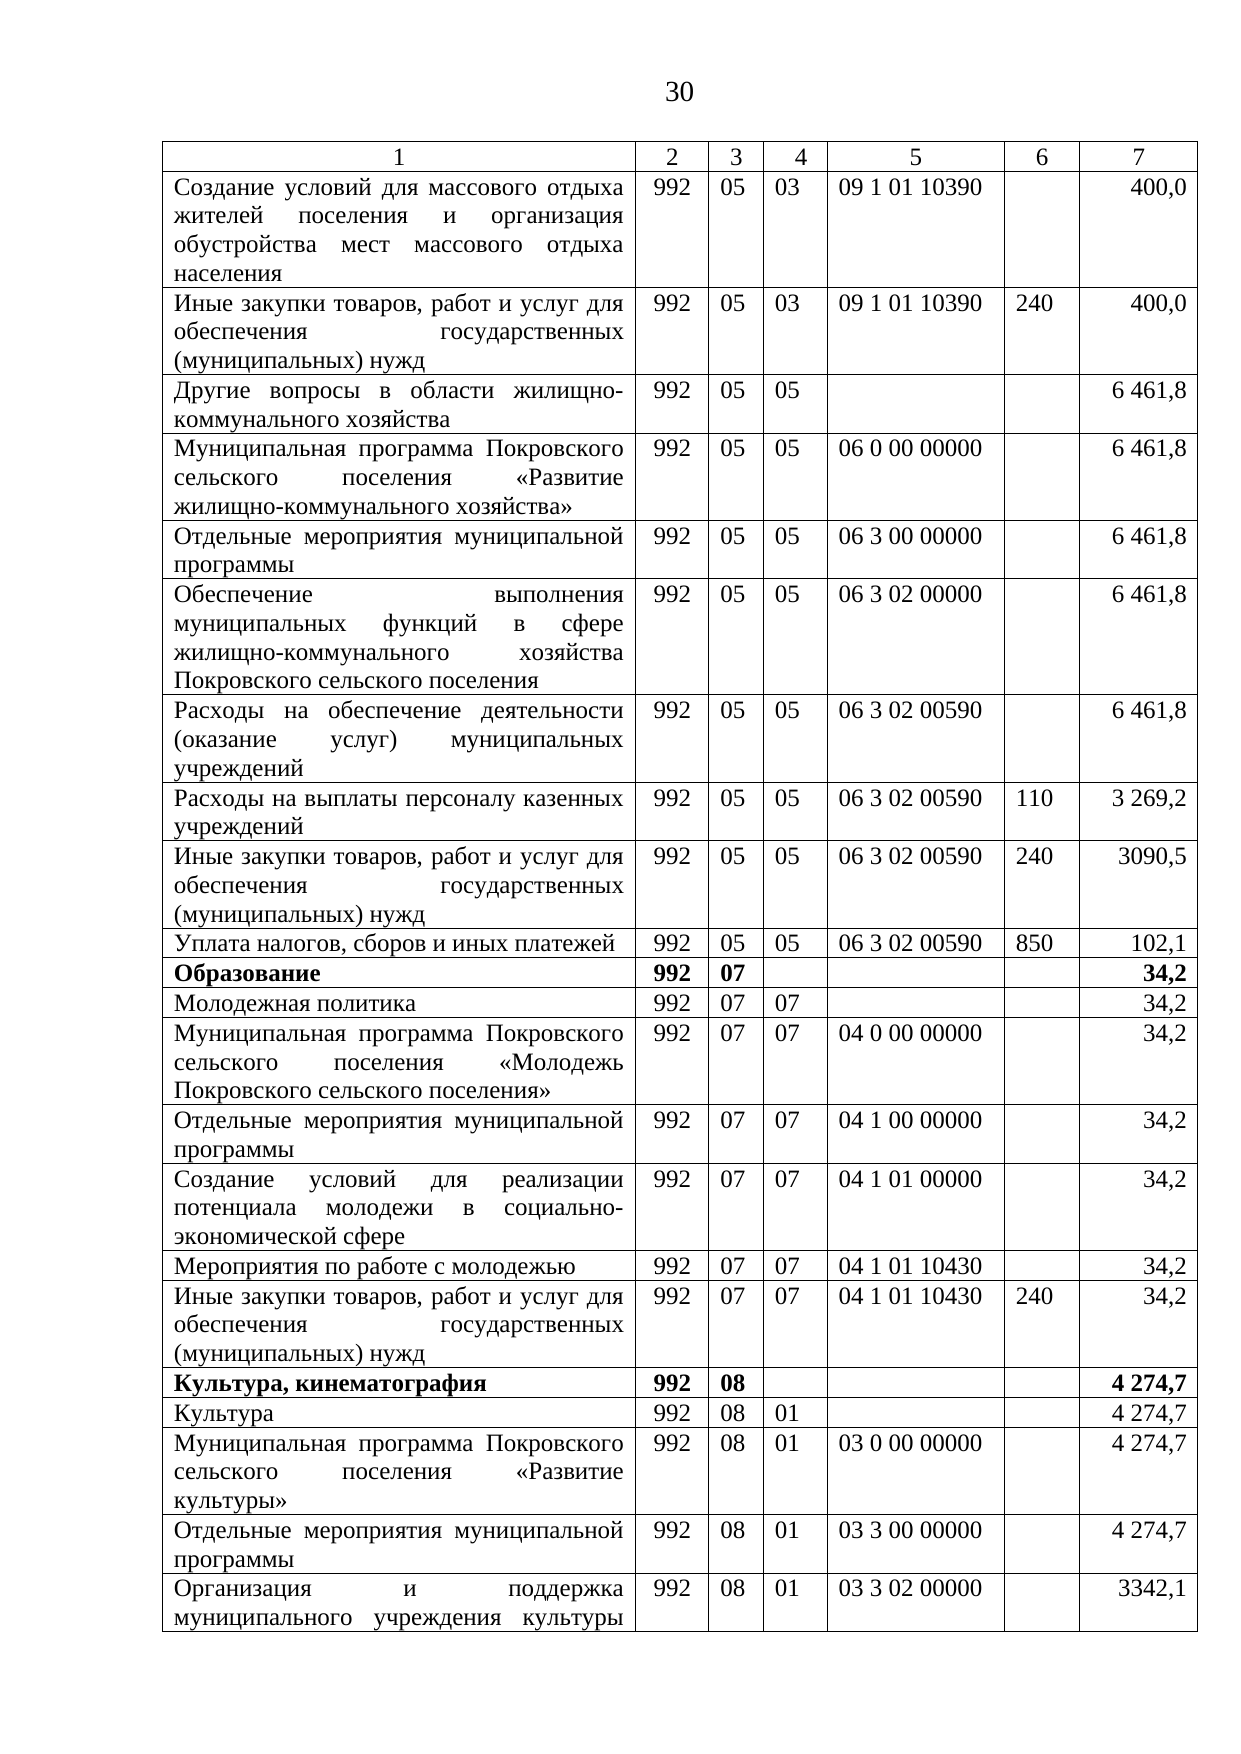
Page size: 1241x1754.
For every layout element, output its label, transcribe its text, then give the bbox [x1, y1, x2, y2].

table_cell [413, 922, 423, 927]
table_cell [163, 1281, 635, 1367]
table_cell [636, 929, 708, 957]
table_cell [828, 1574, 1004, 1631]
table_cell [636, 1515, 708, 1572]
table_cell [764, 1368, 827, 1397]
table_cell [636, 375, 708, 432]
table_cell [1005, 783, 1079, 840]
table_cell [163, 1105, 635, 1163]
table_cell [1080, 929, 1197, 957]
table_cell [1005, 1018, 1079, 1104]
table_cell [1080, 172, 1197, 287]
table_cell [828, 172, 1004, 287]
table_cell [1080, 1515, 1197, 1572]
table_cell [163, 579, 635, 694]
table_header 3 [709, 142, 763, 171]
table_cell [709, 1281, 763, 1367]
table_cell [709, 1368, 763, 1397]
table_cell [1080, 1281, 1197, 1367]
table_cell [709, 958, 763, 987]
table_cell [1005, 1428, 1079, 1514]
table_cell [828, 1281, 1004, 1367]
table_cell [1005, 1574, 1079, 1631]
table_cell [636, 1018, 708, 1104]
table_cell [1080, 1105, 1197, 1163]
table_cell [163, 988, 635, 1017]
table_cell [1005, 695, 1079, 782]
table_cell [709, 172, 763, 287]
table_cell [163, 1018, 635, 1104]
table_header 1 [163, 142, 635, 171]
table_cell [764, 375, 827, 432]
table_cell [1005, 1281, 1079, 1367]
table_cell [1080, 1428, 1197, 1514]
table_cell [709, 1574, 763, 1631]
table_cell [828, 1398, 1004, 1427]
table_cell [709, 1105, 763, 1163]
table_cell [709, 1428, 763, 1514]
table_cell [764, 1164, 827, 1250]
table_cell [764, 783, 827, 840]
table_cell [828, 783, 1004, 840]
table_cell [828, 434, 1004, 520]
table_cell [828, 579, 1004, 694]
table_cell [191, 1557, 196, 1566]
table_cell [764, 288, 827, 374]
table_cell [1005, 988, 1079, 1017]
table_header 7 [1080, 142, 1197, 171]
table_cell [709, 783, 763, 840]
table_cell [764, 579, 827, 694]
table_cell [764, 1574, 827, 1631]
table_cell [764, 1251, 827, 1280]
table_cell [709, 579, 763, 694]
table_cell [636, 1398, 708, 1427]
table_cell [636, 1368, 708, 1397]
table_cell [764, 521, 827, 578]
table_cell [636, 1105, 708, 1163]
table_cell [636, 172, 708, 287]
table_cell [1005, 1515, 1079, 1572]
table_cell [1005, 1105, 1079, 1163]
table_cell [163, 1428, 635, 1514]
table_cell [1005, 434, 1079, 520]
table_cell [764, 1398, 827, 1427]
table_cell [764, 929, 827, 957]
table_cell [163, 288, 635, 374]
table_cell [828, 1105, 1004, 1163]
table_header 6 [1005, 142, 1079, 171]
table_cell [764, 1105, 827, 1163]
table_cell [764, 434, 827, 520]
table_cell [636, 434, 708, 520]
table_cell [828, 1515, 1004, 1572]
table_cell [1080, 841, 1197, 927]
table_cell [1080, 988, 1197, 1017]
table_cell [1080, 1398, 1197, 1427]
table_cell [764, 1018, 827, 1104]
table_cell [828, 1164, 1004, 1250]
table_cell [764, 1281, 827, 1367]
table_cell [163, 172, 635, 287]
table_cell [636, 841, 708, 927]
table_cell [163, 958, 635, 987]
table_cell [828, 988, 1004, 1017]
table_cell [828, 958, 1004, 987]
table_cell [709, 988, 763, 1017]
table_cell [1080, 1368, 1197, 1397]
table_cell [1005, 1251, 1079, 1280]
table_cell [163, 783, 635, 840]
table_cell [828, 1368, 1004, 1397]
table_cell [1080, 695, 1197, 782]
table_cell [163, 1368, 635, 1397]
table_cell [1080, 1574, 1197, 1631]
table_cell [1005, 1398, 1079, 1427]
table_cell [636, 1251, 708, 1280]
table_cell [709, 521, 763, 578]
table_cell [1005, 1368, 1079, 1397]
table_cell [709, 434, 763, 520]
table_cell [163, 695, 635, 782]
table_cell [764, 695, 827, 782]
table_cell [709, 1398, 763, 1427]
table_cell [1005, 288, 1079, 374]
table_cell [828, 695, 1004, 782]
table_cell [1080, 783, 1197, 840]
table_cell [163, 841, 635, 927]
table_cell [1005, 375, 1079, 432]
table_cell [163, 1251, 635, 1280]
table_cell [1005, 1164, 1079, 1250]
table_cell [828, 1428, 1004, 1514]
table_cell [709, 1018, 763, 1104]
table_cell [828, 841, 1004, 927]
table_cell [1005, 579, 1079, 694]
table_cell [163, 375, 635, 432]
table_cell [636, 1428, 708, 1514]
table_header 5 [828, 142, 1004, 171]
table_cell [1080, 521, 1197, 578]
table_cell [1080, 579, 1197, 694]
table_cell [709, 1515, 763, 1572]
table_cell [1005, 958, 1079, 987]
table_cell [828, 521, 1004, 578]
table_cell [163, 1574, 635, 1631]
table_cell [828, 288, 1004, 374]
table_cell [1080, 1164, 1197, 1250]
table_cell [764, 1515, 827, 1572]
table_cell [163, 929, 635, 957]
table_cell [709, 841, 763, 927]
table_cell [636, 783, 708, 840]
table_header 4 [764, 142, 827, 171]
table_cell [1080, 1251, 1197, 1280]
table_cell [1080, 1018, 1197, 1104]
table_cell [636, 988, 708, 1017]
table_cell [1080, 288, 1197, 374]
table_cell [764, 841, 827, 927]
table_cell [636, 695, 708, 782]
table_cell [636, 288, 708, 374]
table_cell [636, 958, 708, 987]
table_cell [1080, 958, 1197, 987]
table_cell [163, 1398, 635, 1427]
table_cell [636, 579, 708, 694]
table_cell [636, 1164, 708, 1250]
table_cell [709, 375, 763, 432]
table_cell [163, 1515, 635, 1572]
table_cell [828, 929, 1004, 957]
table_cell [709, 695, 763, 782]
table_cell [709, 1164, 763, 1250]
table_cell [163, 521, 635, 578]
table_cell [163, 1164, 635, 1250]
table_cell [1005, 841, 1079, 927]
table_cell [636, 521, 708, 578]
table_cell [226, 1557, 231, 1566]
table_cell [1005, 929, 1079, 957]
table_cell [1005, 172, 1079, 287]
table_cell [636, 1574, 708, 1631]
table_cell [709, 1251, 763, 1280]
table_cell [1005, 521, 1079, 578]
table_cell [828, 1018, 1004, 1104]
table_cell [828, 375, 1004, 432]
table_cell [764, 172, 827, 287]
table_header 2 [636, 142, 708, 171]
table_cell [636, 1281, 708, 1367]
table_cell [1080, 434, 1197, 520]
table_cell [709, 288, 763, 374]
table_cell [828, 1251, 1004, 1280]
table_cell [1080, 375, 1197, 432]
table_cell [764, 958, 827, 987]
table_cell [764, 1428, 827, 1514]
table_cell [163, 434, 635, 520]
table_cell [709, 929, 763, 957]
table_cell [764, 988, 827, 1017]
